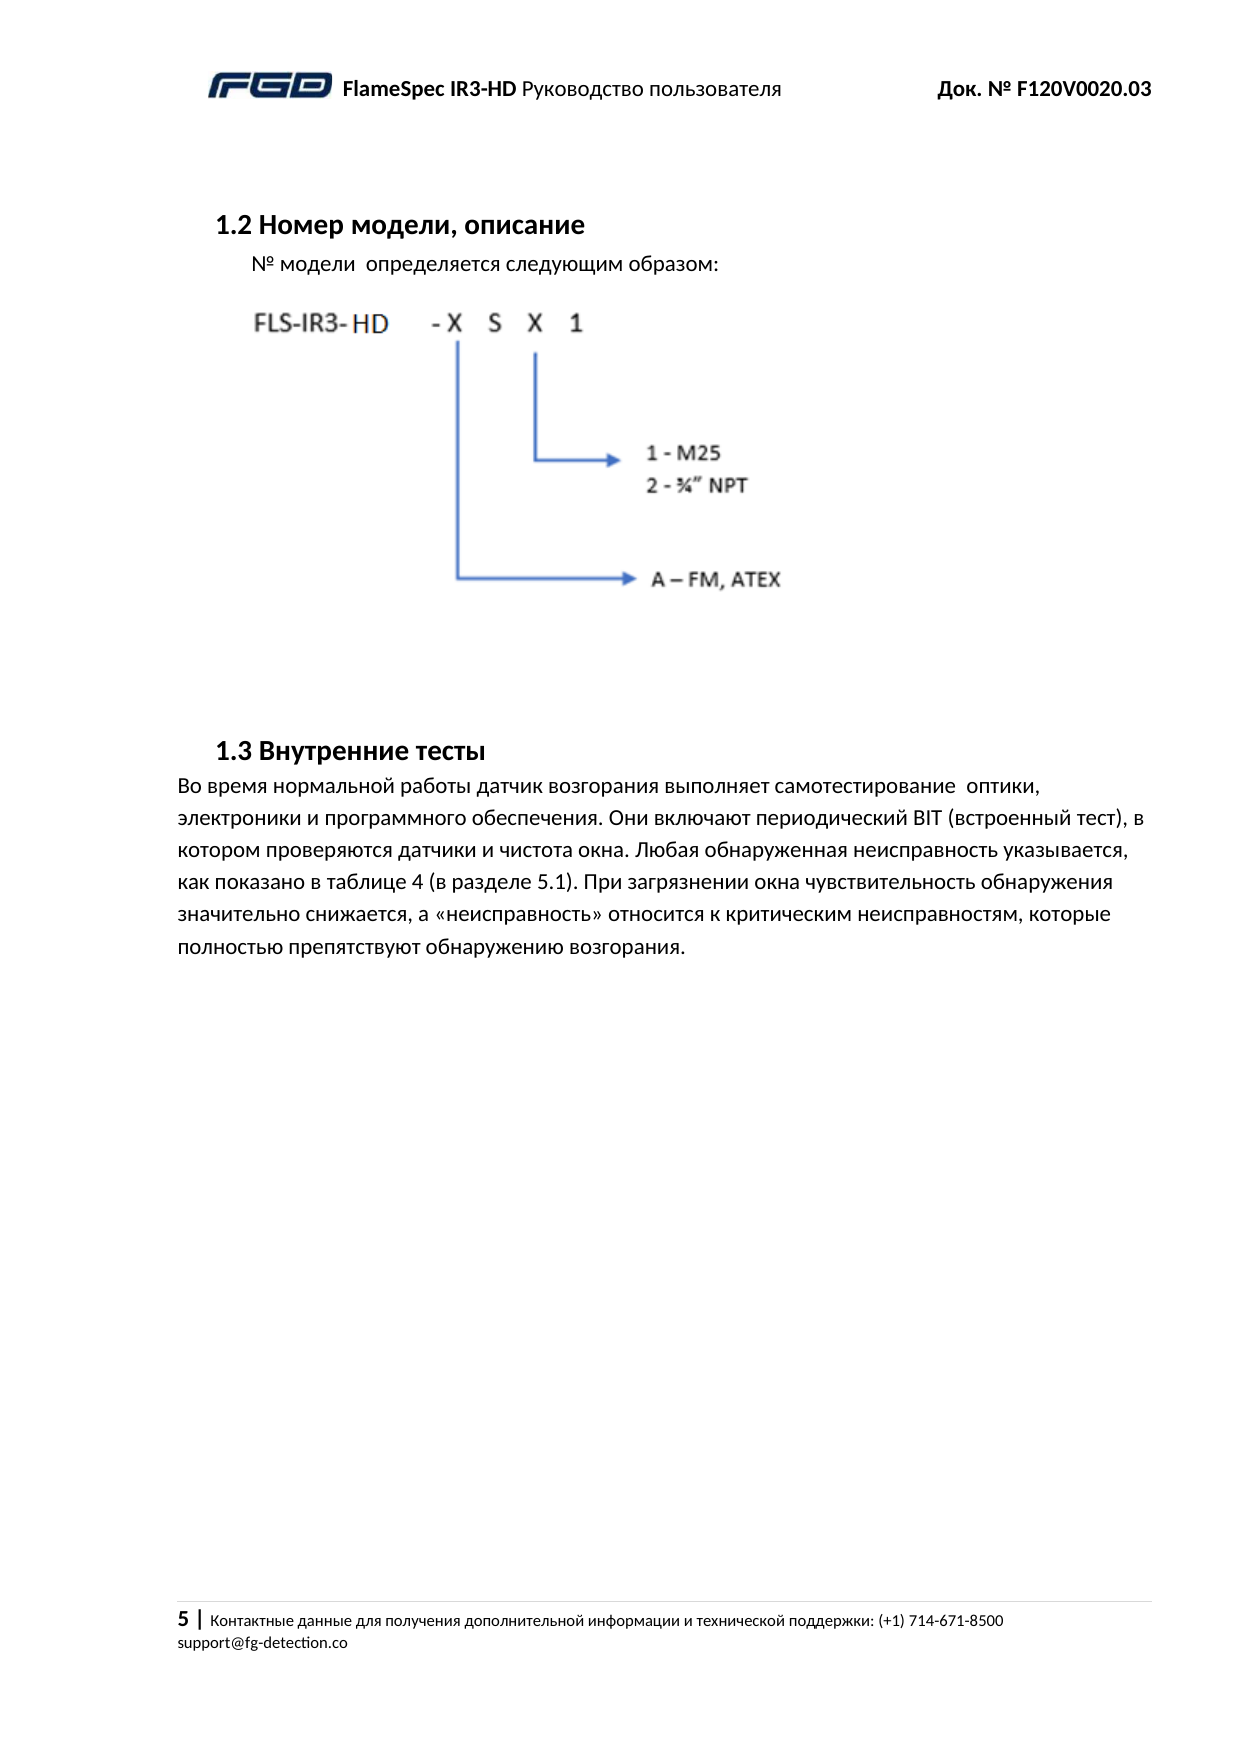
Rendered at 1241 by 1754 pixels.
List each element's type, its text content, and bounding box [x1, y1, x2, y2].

text № модели определяется следующим образом: [177, 249, 1152, 277]
picture [251, 302, 792, 606]
picture [207, 71, 333, 99]
list Внутренние тесты [215, 737, 1152, 766]
text Во время нормальной работы датчик возгорания выполняет самотестирование оптики, электроники и программного обеспечения. Они включают периодический BIT (встроенный тест), в котором проверяются датчики и чистота окна. Любая обнаруженная неисправность указывается, как показано в таблице 4 (в разделе 5.1). При загрязнении окна чувствительность обнаружения значительно снижается, а «неисправность» относится к критическим неисправностям, которые полностью препятствуют обнаружению возгорания. [177, 771, 1152, 960]
list Номер модели, описание [215, 211, 1152, 240]
